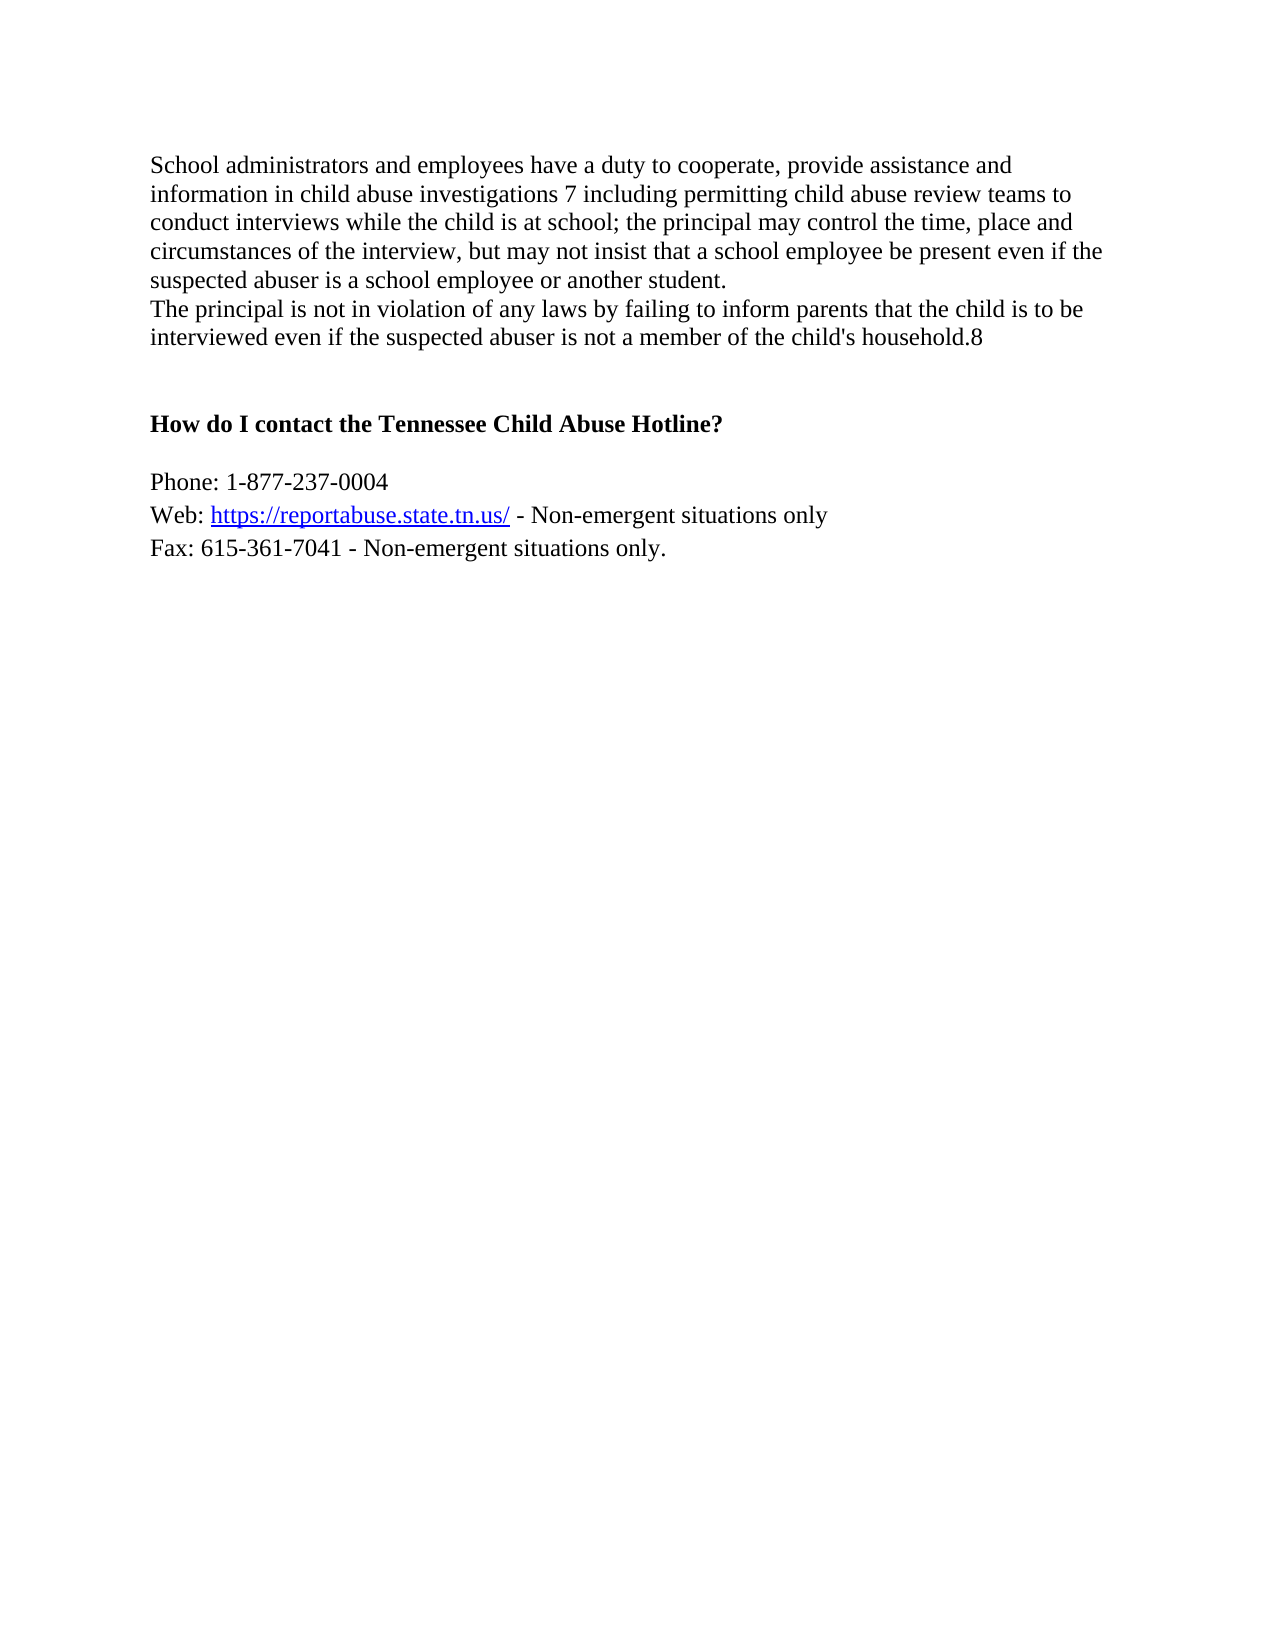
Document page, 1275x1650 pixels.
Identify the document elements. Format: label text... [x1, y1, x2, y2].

text The principal is not in violation of any laws by failing to inform parents that the child is to be interviewed even if the suspected abuser is not a member of the child's household.8 [150, 294, 1125, 351]
text Phone: 1-877-237-0004 Web: https://reportabuse.state.tn.us/ - Non-emergent situations only Fax: 615-361-7041 - Non-emergent situations only. [150, 467, 1125, 562]
text School administrators and employees have a duty to cooperate, provide assistance and information in child abuse investigations 7 including permitting child abuse review teams to conduct interviews while the child is at school; the principal may control the time, place and circumstances of the interview, but may not insist that a school employee be present even if the suspected abuser is a school employee or another student. [150, 150, 1125, 294]
text How do I contact the Tennessee Child Abuse Hotline? [150, 409, 1125, 438]
